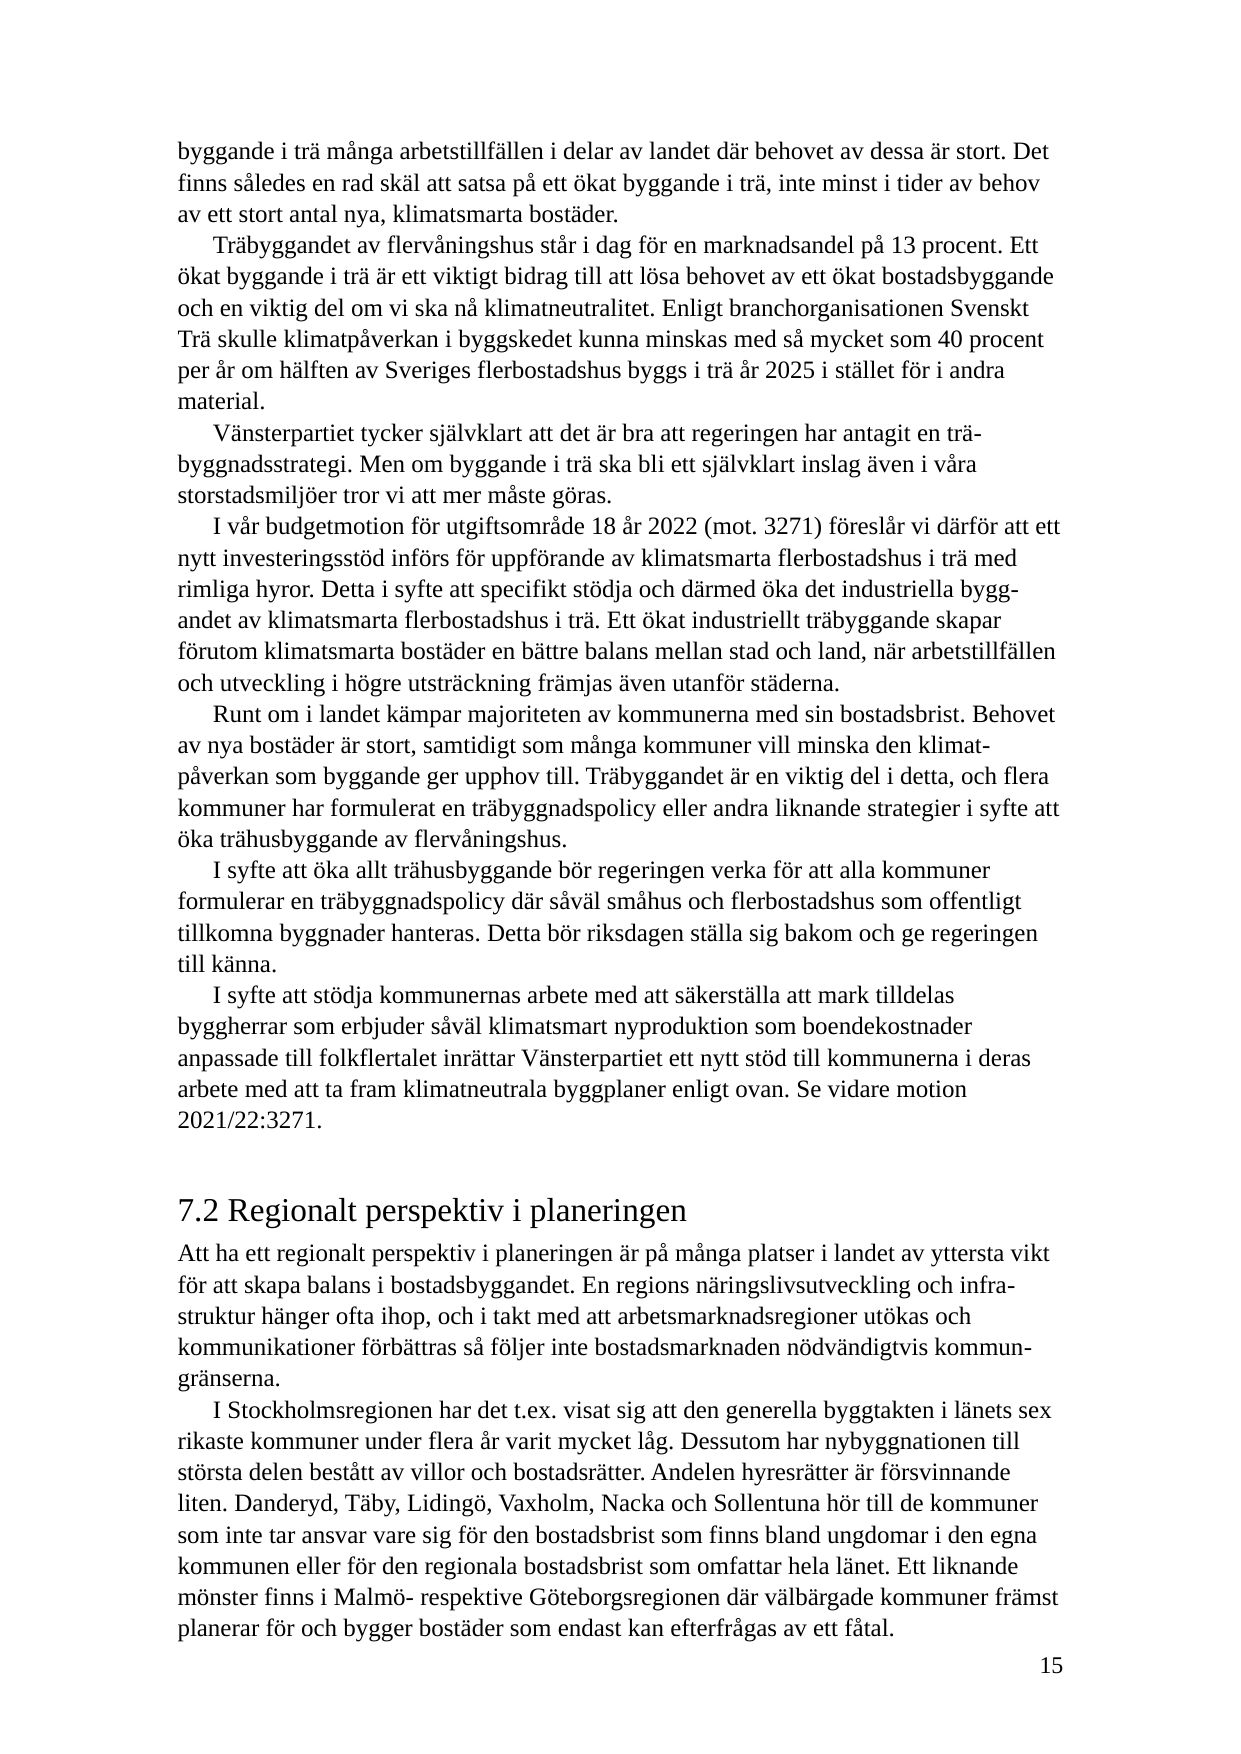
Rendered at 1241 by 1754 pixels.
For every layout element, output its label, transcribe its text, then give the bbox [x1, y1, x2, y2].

text Att ha ett regionalt perspektiv i planeringen är på många platser i landet av yttersta vikt för att skapa balans i bostadsbyggandet. En regions näringslivsutveckling och infrastruktur hänger ofta ihop, och i takt med att arbetsmarknadsregioner utökas och kommunikationer förbättras så följer inte bostadsmarknaden nödvändigtvis kommungränserna. [177, 1236, 1063, 1392]
text I syfte att öka allt trähusbyggande bör regeringen verka för att alla kommuner formulerar en träbyggnadspolicy där såväl småhus och flerbostadshus som offentligt tillkomna byggnader hanteras. Detta bör riksdagen ställa sig bakom och ge regeringen till känna. [177, 853, 1063, 978]
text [177, 134, 1063, 228]
text Runt om i landet kämpar majoriteten av kommunerna med sin bostadsbrist. Behovet av nya bostäder är stort, samtidigt som många kommuner vill minska den klimatpåverkan som byggande ger upphov till. Träbyggandet är en viktig del i detta, och flera kommuner har formulerat en träbyggnadspolicy eller andra liknande strategier i syfte att öka trähusbyggande av flervåningshus. [177, 696, 1063, 853]
text I syfte att stödja kommunernas arbete med att säkerställa att mark tilldelas byggherrar som erbjuder såväl klimatsmart nyproduktion som boendekostnader anpassade till folkflertalet inrättar Vänsterpartiet ett nytt stöd till kommunerna i deras arbete med att ta fram klimatneutrala byggplaner enligt ovan. Se vidare motion 2021/22:3271. [177, 978, 1063, 1134]
text Vänsterpartiet tycker självklart att det är bra att regeringen har antagit en träbyggnadsstrategi. Men om byggande i trä ska bli ett självklart inslag även i våra storstadsmiljöer tror vi att mer måste göras. [177, 415, 1063, 509]
text Träbyggandet av flervåningshus står i dag för en marknadsandel på 13 procent. Ett ökat byggande i trä är ett viktigt bidrag till att lösa behovet av ett ökat bostadsbyggande och en viktig del om vi ska nå klimatneutralitet. Enligt branchorganisationen Svenskt Trä skulle klimatpåverkan i byggskedet kunna minskas med så mycket som 40 procent per år om hälften av Sveriges flerbostadshus byggs i trä år 2025 i stället för i andra material. [177, 228, 1063, 415]
text I vår budgetmotion för utgiftsområde 18 år 2022 (mot. 3271) föreslår vi därför att ett nytt investeringsstöd införs för uppförande av klimatsmarta flerbostadshus i trä med rimliga hyror. Detta i syfte att specifikt stödja och därmed öka det industriella byggandet av klimatsmarta flerbostadshus i trä. Ett ökat industriellt träbyggande skapar förutom klimatsmarta bostäder en bättre balans mellan stad och land, när arbetstillfällen och utveckling i högre utsträckning främjas även utanför städerna. [177, 509, 1063, 696]
text Regionalt perspektiv i planeringen [177, 1196, 1063, 1228]
text I Stockholmsregionen har det t.ex. visat sig att den generella byggtakten i länets sex rikaste kommuner under flera år varit mycket låg. Dessutom har nybyggnationen till största delen bestått av villor och bostadsrätter. Andelen hyresrätter är försvinnande liten. Danderyd, Täby, Lidingö, Vaxholm, Nacka och Sollentuna hör till de kommuner som inte tar ansvar vare sig för den bostadsbrist som finns bland ungdomar i den egna kommunen eller för den regionala bostadsbrist som omfattar hela länet. Ett liknande mönster finns i Malmö- respektive Göteborgsregionen där välbärgade kommuner främst planerar för och bygger bostäder som endast kan efterfrågas av ett fåtal. [177, 1392, 1063, 1642]
